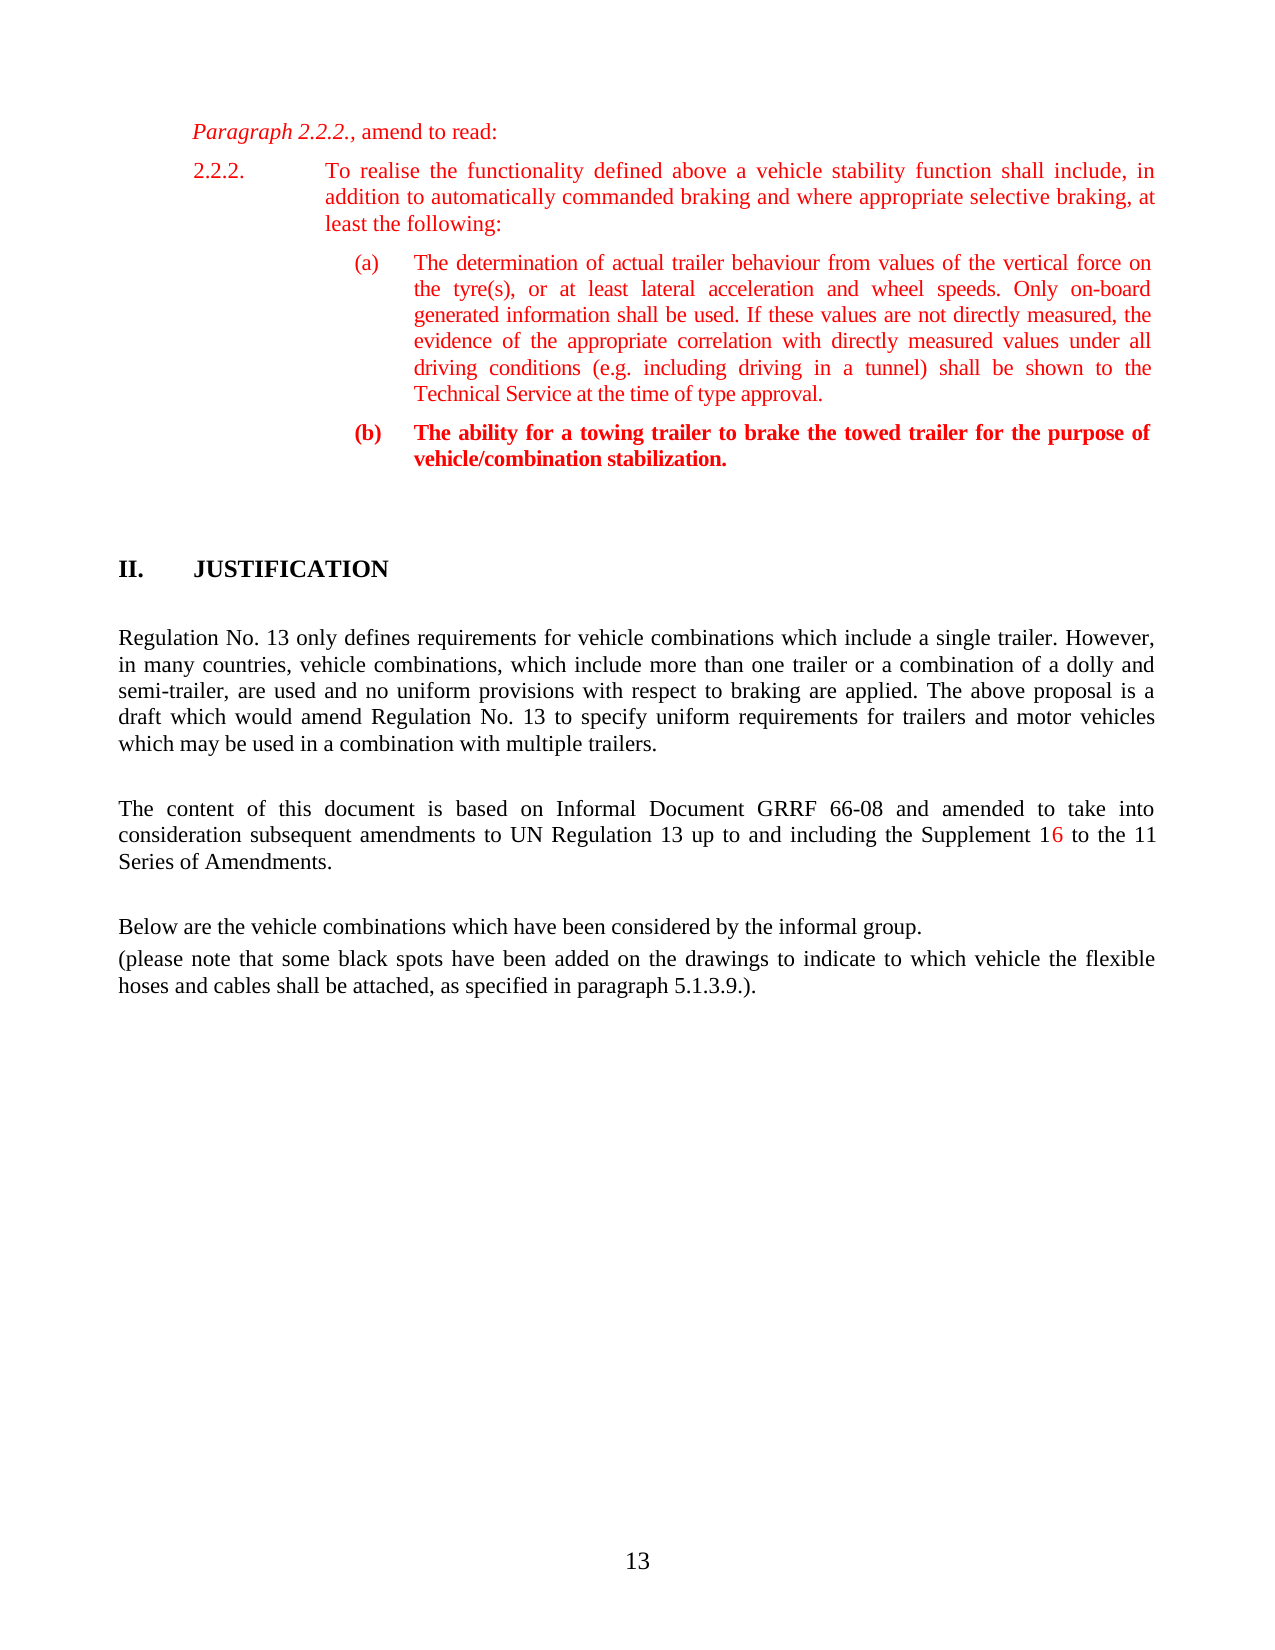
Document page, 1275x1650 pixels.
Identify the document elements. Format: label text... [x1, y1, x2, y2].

text Regulation No. 13 only defines requirements for vehicle combinations which include a single trailer. However, in many countries, vehicle combinations, which include more than one trailer or a combination of a dolly and semi-trailer, are used and no uniform provisions with respect to braking are applied. The above proposal is a draft which would amend Regulation No. 13 to specify uniform requirements for trailers and motor vehicles which may be used in a combination with multiple trailers. [118, 624, 1157, 756]
text Paragraph 2.2.2., amend to read: [192, 118, 1157, 144]
text II. Justification [118, 554, 1157, 583]
text (please note that some black spots have been added on the drawings to indicate to which vehicle the flexible hoses and cables shall be attached, as specified in paragraph 5.1.3.9.). [118, 946, 1157, 998]
text Below are the vehicle combinations which have been considered by the informal group. [118, 913, 1157, 939]
text 2.2.2. To realise the functionality defined above a vehicle stability function shall include, in addition to automatically commanded braking and where appropriate selective braking, at least the following: [193, 157, 1157, 236]
text (a) The determination of actual trailer behaviour from values of the vertical force on the tyre(s), or at least lateral acceleration and wheel speeds. Only on-board generated information shall be used. If these values are not directly measured, the evidence of the appropriate correlation with directly measured values under all driving conditions (e.g. including driving in a tunnel) shall be shown to the Technical Service at the time of type approval. [354, 248, 1152, 407]
text (b) The ability for a towing trailer to brake the towed trailer for the purpose of vehicle/combination stabilization. [354, 419, 1152, 472]
text The content of this document is based on Informal Document GRRF 66-08 and amended to take into consideration subsequent amendments to UN Regulation 13 up to and including the Supplement 16 to the 11 Series of Amendments. [118, 795, 1157, 874]
